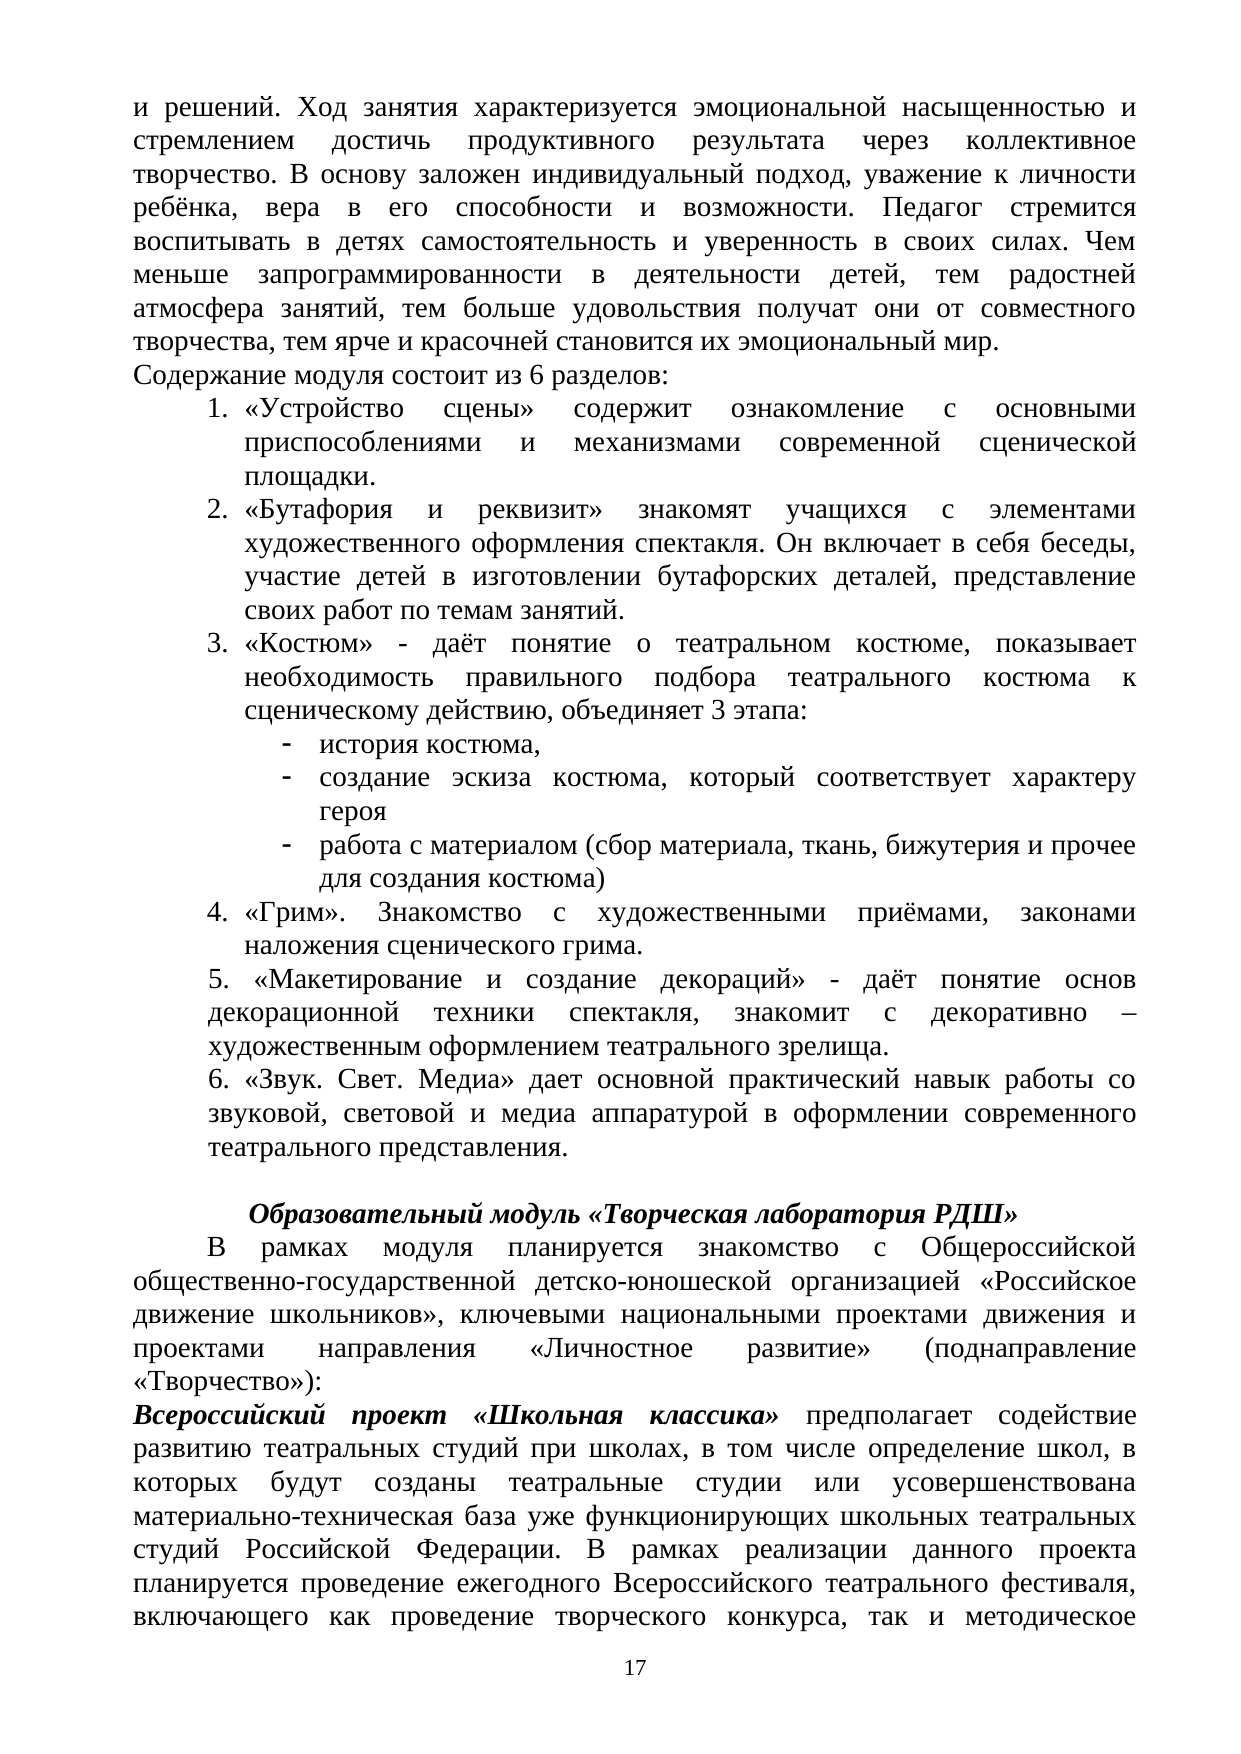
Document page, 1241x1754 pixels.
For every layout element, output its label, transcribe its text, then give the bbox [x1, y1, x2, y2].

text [133, 1397, 1137, 1632]
text В рамках модуля планируется знакомство с Общероссийской общественно-государственной детско-юношеской организацией «Российское движение школьников», ключевыми национальными проектами движения и проектами направления «Личностное развитие» (поднаправление «Творчество»): [133, 1229, 1137, 1397]
list создание эскиза костюма, который соответствует характеру героя [282, 759, 1137, 827]
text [133, 89, 1137, 357]
text Образовательный модуль «Творческая лаборатория РДШ» [133, 1196, 1137, 1229]
list «Устройство сцены» содержит ознакомление с основными приспособлениями и механизмами современной сценической площадки. [207, 391, 1137, 491]
text Содержание модуля состоит из 6 разделов: [133, 357, 1137, 391]
list «Бутафория и реквизит» знакомят учащихся с элементами художественного оформления спектакля. Он включает в себя беседы, участие детей в изготовлении бутафорских деталей, представление своих работ по темам занятий. [207, 491, 1137, 625]
list «Грим». Знакомство с художественными приёмами, законами наложения сценического грима. [207, 894, 1137, 961]
list история костюма, [282, 726, 1137, 759]
text 6. «Звук. Свет. Медиа» дает основной практический навык работы со звуковой, световой и медиа аппаратурой в оформлении современного театрального представления. [208, 1062, 1137, 1162]
text 5. «Макетирование и создание декораций» - даёт понятие основ декорационной техники спектакля, знакомит с декоративно – художественным оформлением театрального зрелища. [208, 961, 1137, 1062]
list «Костюм» - даёт понятие о театральном костюме, показывает необходимость правильного подбора театрального костюма к сценическому действию, объединяет 3 этапа: [207, 625, 1137, 726]
list работа с материалом (сбор материала, ткань, бижутерия и прочее для создания костюма) [282, 827, 1137, 894]
